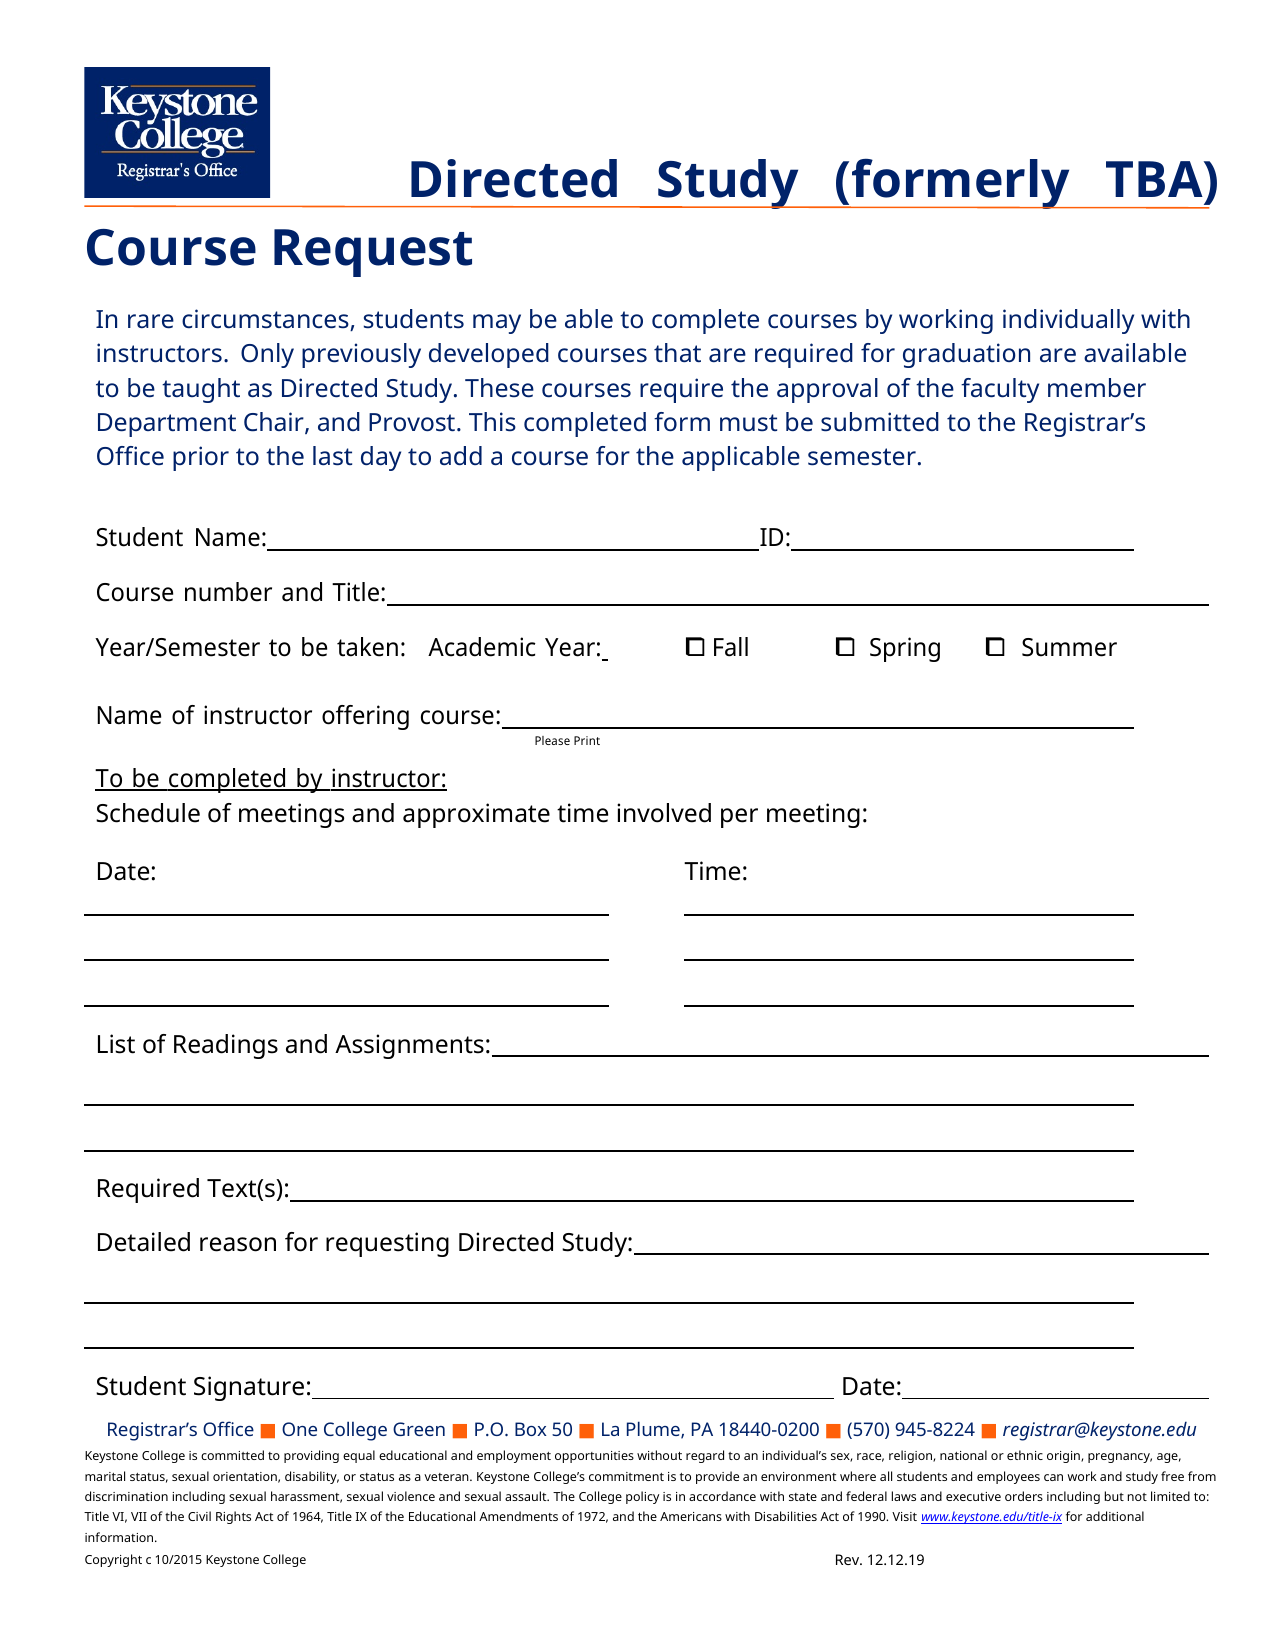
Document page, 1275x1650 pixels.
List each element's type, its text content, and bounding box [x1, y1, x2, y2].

text Student Name: ID: [95, 520, 1219, 554]
text Required Text(s): [84, 1170, 1221, 1205]
text Detailed reason for requesting Directed Study: [84, 1223, 1221, 1258]
picture [84, 67, 270, 198]
text Name of instructor offering course: [95, 698, 1219, 732]
text To be completed by instructor: [95, 760, 1219, 794]
text List of Readings and Assignments: [84, 1025, 1221, 1061]
text Date: Time: [84, 853, 1221, 888]
text Course number and Title: [95, 575, 1219, 609]
text Schedule of meetings and approximate time involved per meeting: [84, 794, 1221, 830]
subtitle In rare circumstances, students may be able to complete courses by working individually with instructors. Only previously developed courses that are required for graduation are available to be taught as Directed Study. These courses require the approval of the faculty member Department Chair, and Provost. This completed form must be submitted to the Registrar’s Office prior to the last day to add a course for the applicable semester. [95, 288, 1201, 472]
text Please Print [95, 732, 1219, 760]
text Student Signature: Date: [84, 1367, 1221, 1403]
text Year/Semester to be taken: Academic Year: ⧠ Fall ⧠ Spring ⧠ Summer [95, 630, 1219, 664]
text Directed Study (formerly TBA) Course Request [84, 68, 1221, 280]
